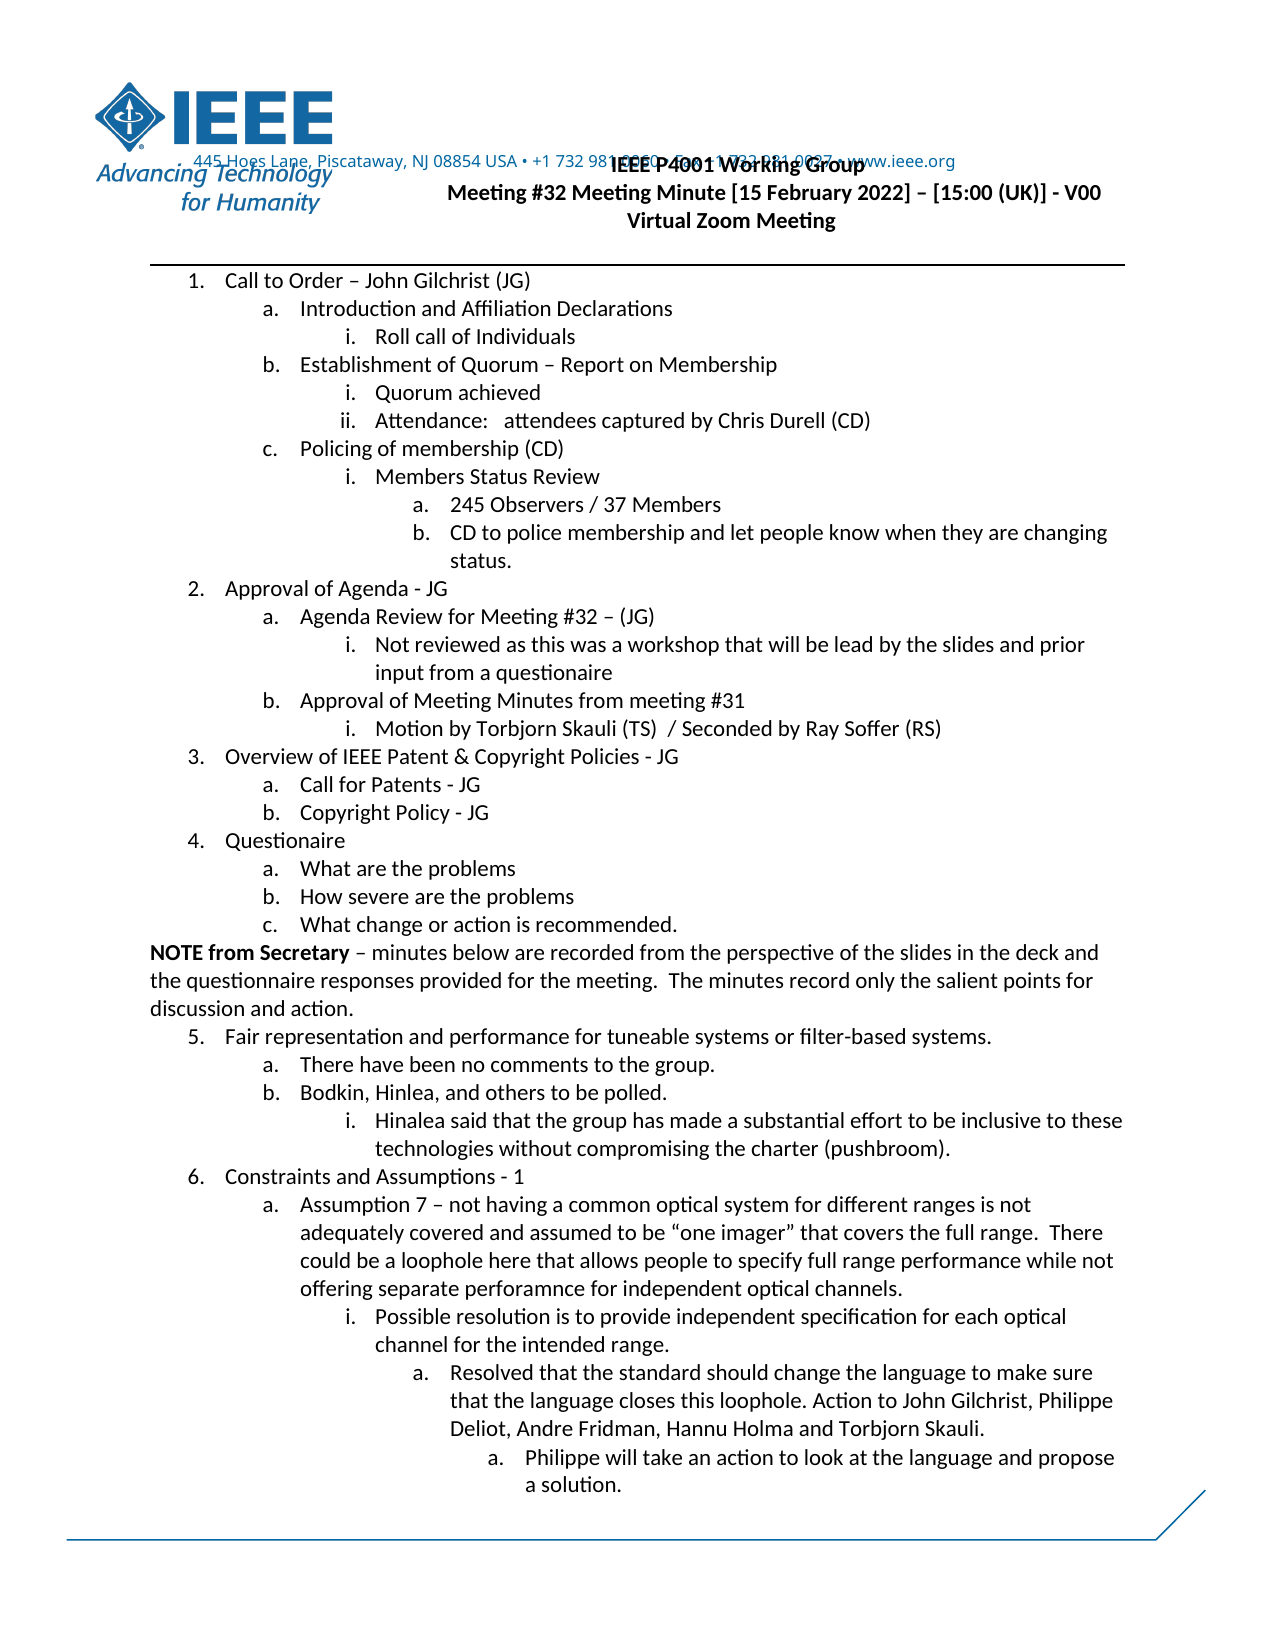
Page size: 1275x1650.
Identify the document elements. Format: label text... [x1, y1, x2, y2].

list Possible resolution is to provide independent specification for each optical channel for the intended range. [356, 1302, 1125, 1358]
list Copyright Policy - JG [262, 798, 1125, 826]
list Approval of Meeting Minutes from meeting #31 [262, 686, 1125, 714]
list 245 Observers / 37 Members [412, 490, 1125, 518]
list Roll call of Individuals [356, 322, 1125, 350]
list What change or action is recommended. [262, 910, 1125, 938]
list Policing of membership (CD) [262, 434, 1125, 462]
list Overview of IEEE Patent & Copyright Policies - JG [187, 742, 1125, 770]
list Motion by Torbjorn Skauli (TS) / Seconded by Ray Soffer (RS) [356, 714, 1125, 742]
list Agenda Review for Meeting #32 – (JG) [262, 602, 1125, 630]
list Approval of Agenda - JG [187, 574, 1125, 602]
list Call for Patents - JG [262, 770, 1125, 798]
list What are the problems [262, 854, 1125, 882]
list Fair representation and performance for tuneable systems or filter-based systems. [187, 1022, 1125, 1050]
list Quorum achieved [356, 378, 1125, 406]
list Attendance: attendees captured by Chris Durell (CD) [356, 406, 1125, 434]
text IEEE P4001 Working Group [176, 150, 1125, 178]
list How severe are the problems [262, 882, 1125, 910]
list Philippe will take an action to look at the language and propose a solution. [487, 1443, 1125, 1499]
text NOTE from Secretary – minutes below are recorded from the perspective of the slides in the deck and the questionnaire responses provided for the meeting. The minutes record only the salient points for discussion and action. [150, 938, 1125, 1022]
list Hinalea said that the group has made a substantial effort to be inclusive to these technologies without compromising the charter (pushbroom). [356, 1106, 1125, 1162]
list Assumption 7 – not having a common optical system for different ranges is not adequately covered and assumed to be “one imager” that covers the full range. There could be a loophole here that allows people to specify full range performance while not offering separate perforamnce for independent optical channels. [262, 1190, 1125, 1302]
list Constraints and Assumptions - 1 [187, 1162, 1125, 1190]
list Resolved that the standard should change the language to make sure that the language closes this loophole. Action to John Gilchrist, Philippe Deliot, Andre Fridman, Hannu Holma and Torbjorn Skauli. [412, 1358, 1125, 1443]
list Questionaire [187, 826, 1125, 854]
list Not reviewed as this was a workshop that will be lead by the slides and prior input from a questionaire [356, 630, 1125, 686]
picture [94, 82, 332, 214]
text Meeting #32 Meeting Minute [15 February 2022] – [15:00 (UK)] - V00 Virtual Zoom Meeting [150, 178, 1125, 234]
list CD to police membership and let people know when they are changing status. [412, 518, 1125, 574]
list Members Status Review [356, 462, 1125, 490]
list Establishment of Quorum – Report on Membership [262, 350, 1125, 378]
list There have been no comments to the group. [262, 1050, 1125, 1078]
list Call to Order – John Gilchrist (JG) [187, 266, 1125, 294]
list Bodkin, Hinlea, and others to be polled. [262, 1078, 1125, 1106]
list Introduction and Affiliation Declarations [262, 294, 1125, 322]
